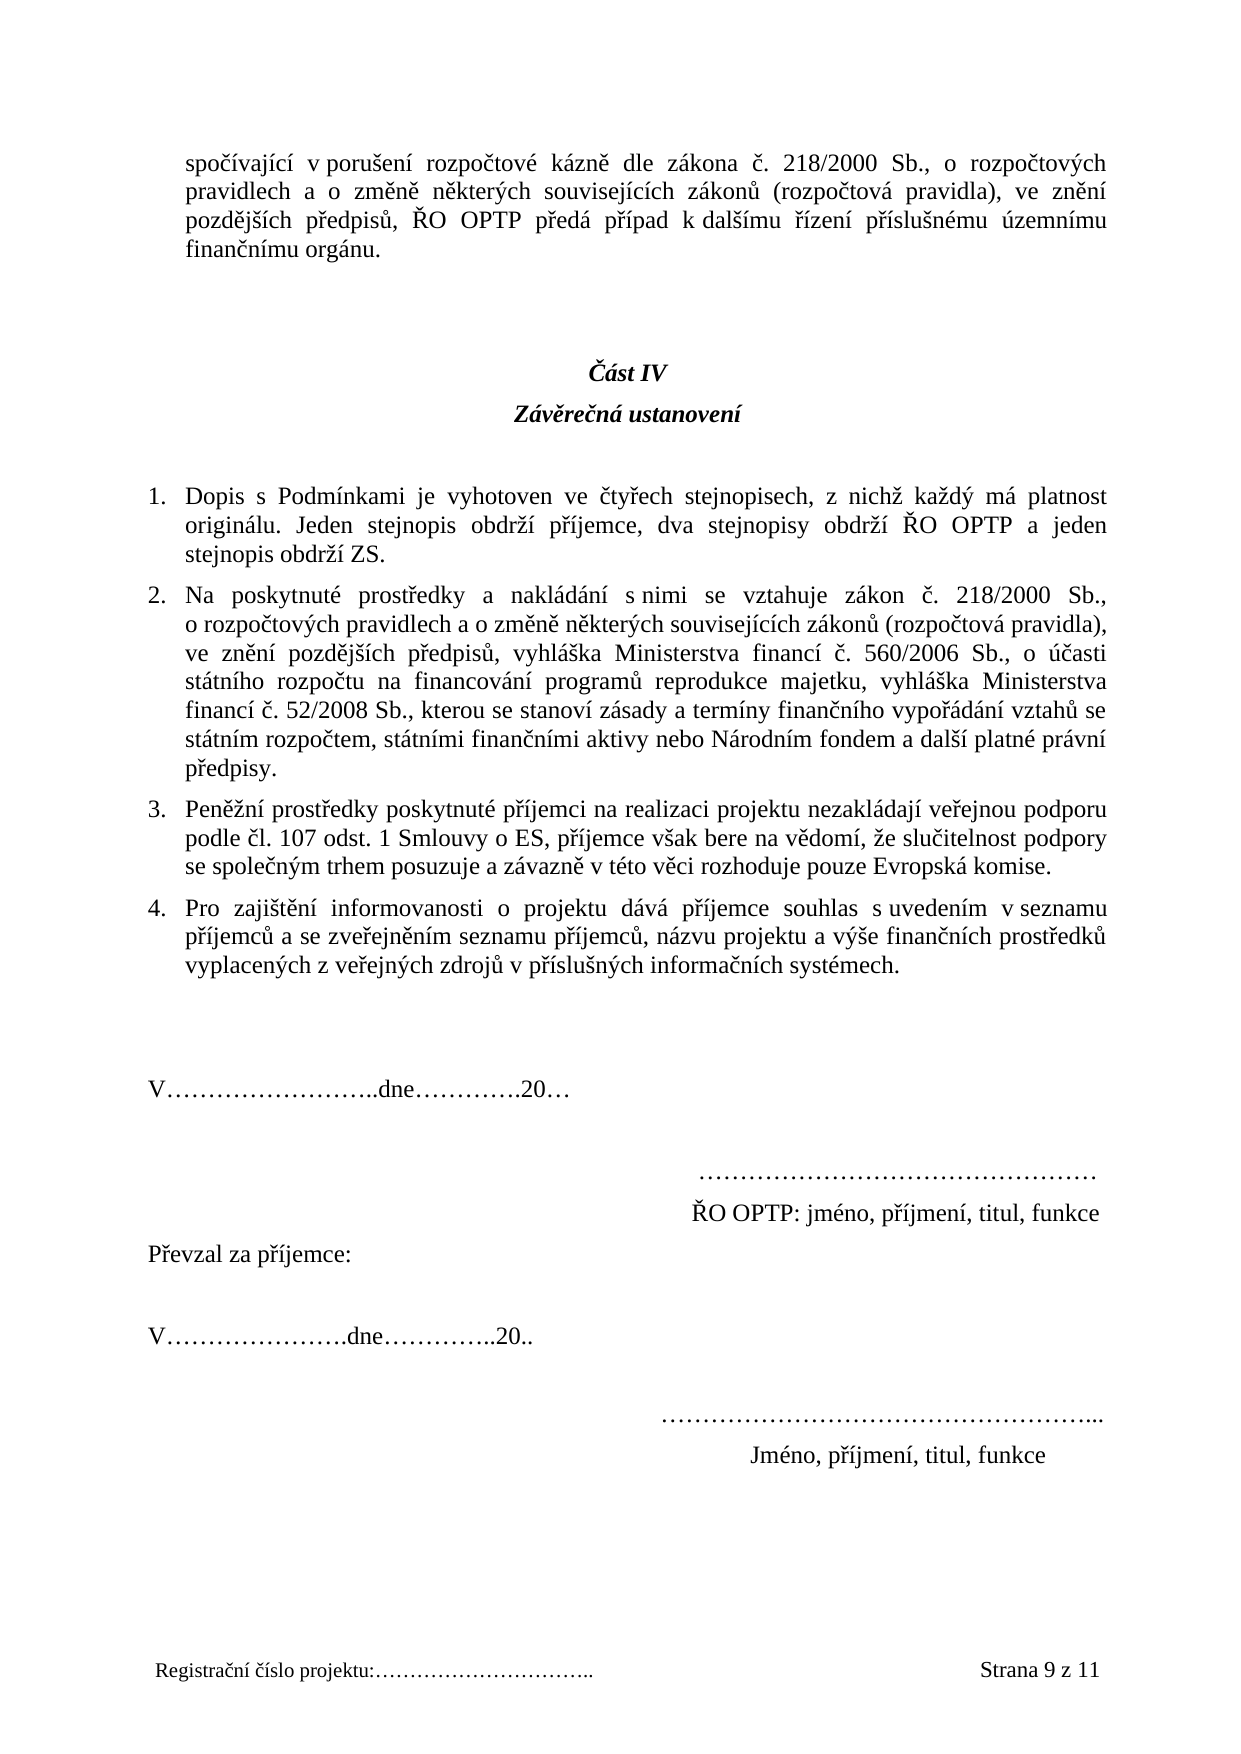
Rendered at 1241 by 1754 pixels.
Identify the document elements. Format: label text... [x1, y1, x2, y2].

text Převzal za příjemce: [148, 1239, 1107, 1268]
list Pro zajištění informovanosti o projektu dává příjemce souhlas s uvedením v seznamu příjemců a se zveřejněním seznamu příjemců, názvu projektu a výše finančních prostředků vyplacených z veřejných zdrojů v příslušných informačních systémech. [148, 893, 1107, 979]
list Peněžní prostředky poskytnuté příjemci na realizaci projektu nezakládají veřejnou podporu podle čl. 107 odst. 1 Smlouvy o ES, příjemce však bere na vědomí, že slučitelnost podpory se společným trhem posuzuje a závazně v této věci rozhoduje pouze Evropská komise. [148, 794, 1107, 880]
text ……………………………………………... [148, 1399, 1107, 1428]
list DopissPodmínkami je vyhotoven ve čtyřechstejnopisech,znichžkaždýmáplatnostoriginálu.Jedenstejnopisobdržípříjemce, dvastejnopisyobdržíŘOOPTPajedenstejnopisobdržíZS. [148, 481, 1107, 568]
text ŘO OPTP: jméno, příjmení, titul, funkce [148, 1198, 1107, 1226]
text V………………….dne…………..20.. [148, 1321, 1107, 1350]
text ………………………………………… [148, 1156, 1107, 1185]
text Část IV [148, 358, 1107, 386]
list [148, 148, 1107, 263]
text Závěrečná ustanovení [148, 399, 1107, 428]
list Na poskytnuté prostředky a nakládání s nimi se vztahuje zákon č. 218/2000 Sb., o rozpočtových pravidlech a o změně některých souvisejících zákonů (rozpočtová pravidla), ve znění pozdějších předpisů, vyhláška Ministerstva financí č. 560/2006 Sb., o účasti státního rozpočtu na financování programů reprodukce majetku, vyhláška Ministerstva financí č. 52/2008 Sb., kterou se stanoví zásady a termíny finančního vypořádání vztahů se státním rozpočtem, státními finančními aktivy nebo Národním fondem a další platné právní předpisy. [148, 580, 1107, 781]
text Jméno, příjmení, titul, funkce [148, 1441, 1107, 1469]
text V……………………..dne………….20… [148, 1074, 1107, 1103]
